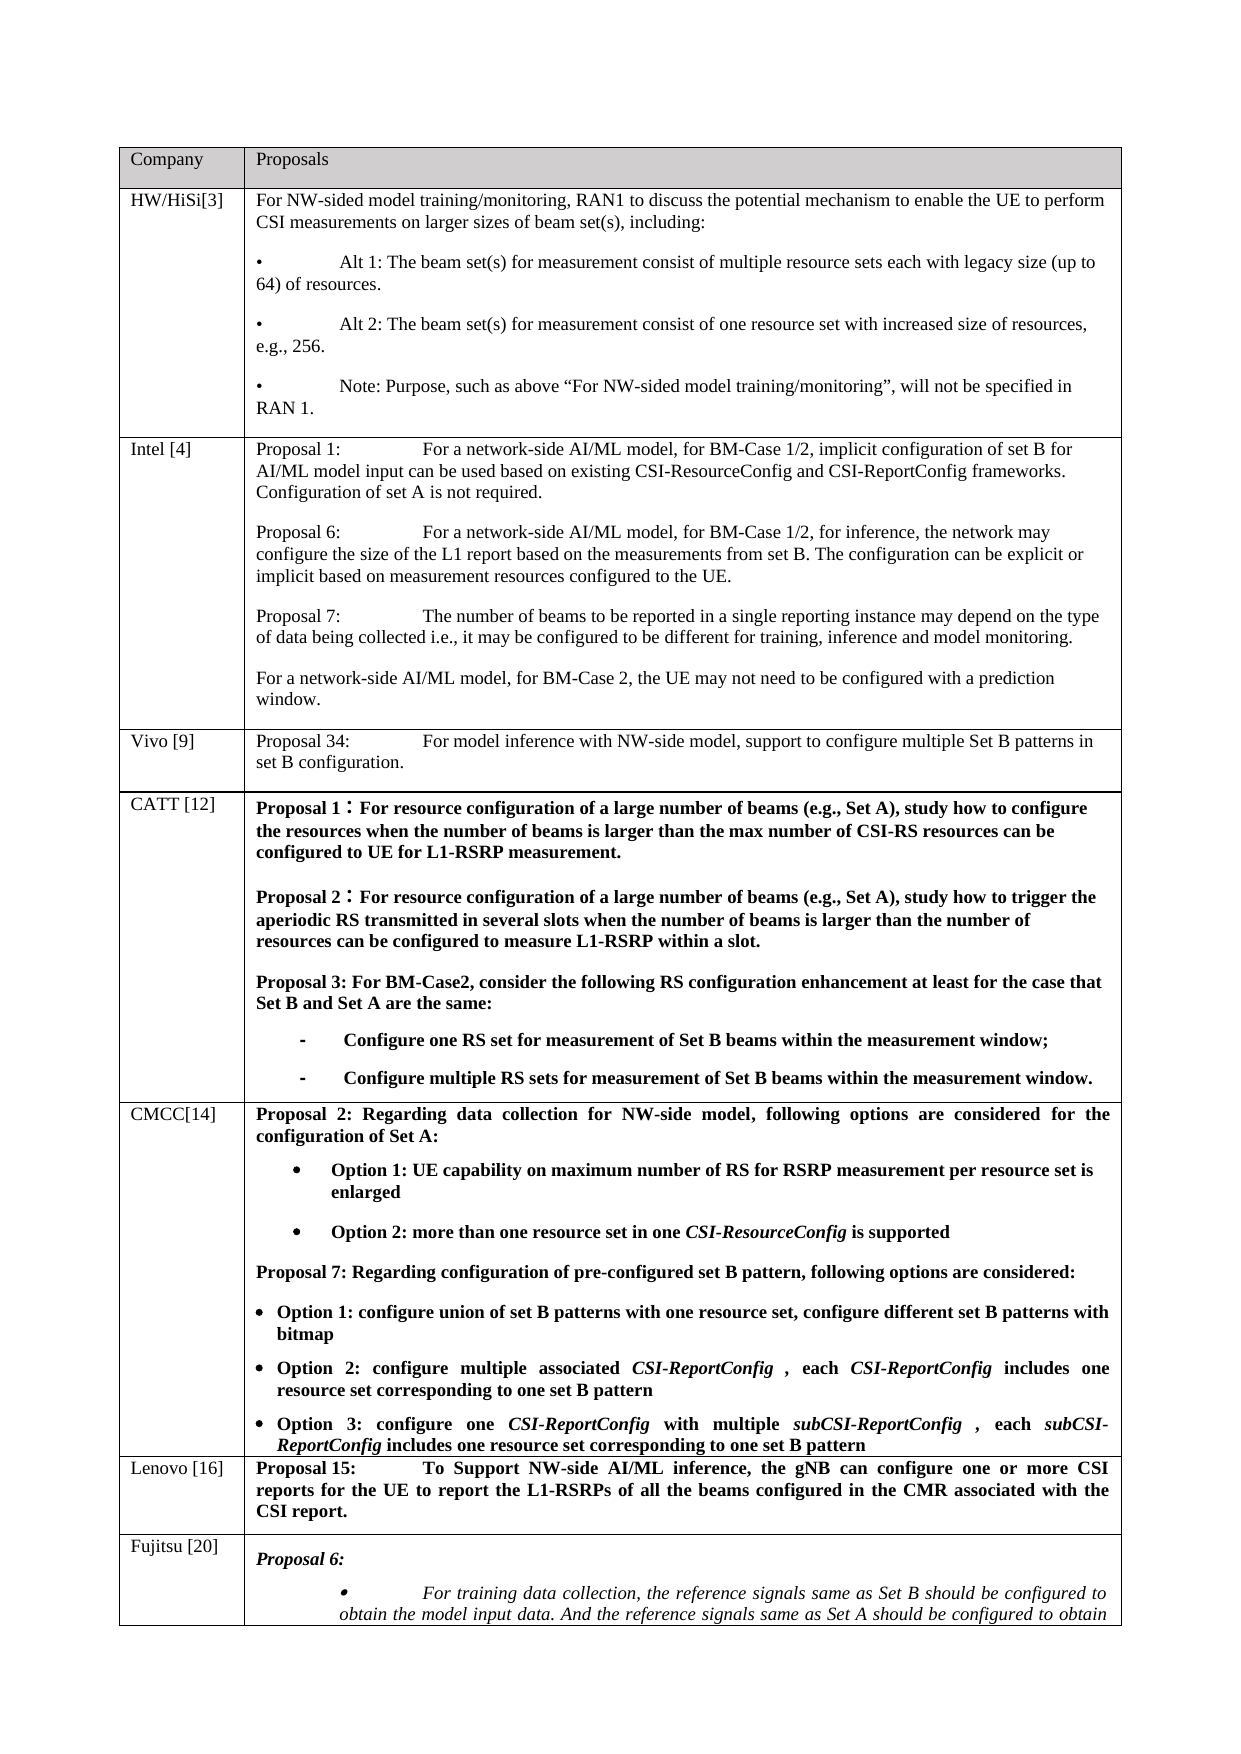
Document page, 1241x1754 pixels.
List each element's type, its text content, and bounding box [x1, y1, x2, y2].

table_cell Fujitsu [20] [120, 1535, 244, 1625]
table_cell Intel [4] [120, 438, 244, 728]
table_cell Lenovo [16] [120, 1457, 244, 1534]
table_cell Proposal 2: Regarding data collection for NW-side model, following options are considered for the configuration of Set A: Option 1: UE capability on maximum number of RS for RSRP measurement per resource set is enlarged Option 2: more than one resource set in one CSI-ResourceConfig is supported Proposal 7: Regarding configuration of pre-configured set B pattern, following options are considered: Option 1: configure union of set B patterns with one resource set, configure different set B patterns with bitmap Option 2: configure multiple associated CSI-ReportConfig , each CSI-ReportConfig includes one resource set corresponding to one set B pattern Option 3: configure one CSI-ReportConfig with multiple subCSI-ReportConfig , each subCSI-ReportConfig includes one resource set corresponding to one set B pattern [245, 1103, 1121, 1456]
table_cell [245, 1535, 1121, 1625]
table_cell Proposal 34: For model inference with NW-side model, support to configure multiple Set B patterns in set B configuration. [245, 730, 1121, 791]
table_cell Proposal 1：For resource configuration of a large number of beams (e.g., Set A), study how to configure the resources when the number of beams is larger than the max number of CSI-RS resources can be configured to UE for L1-RSRP measurement. Proposal 2：For resource configuration of a large number of beams (e.g., Set A), study how to trigger the aperiodic RS transmitted in several slots when the number of beams is larger than the number of resources can be configured to measure L1-RSRP within a slot. Proposal 3: For BM-Case2, consider the following RS configuration enhancement at least for the case that Set B and Set A are the same: Configure one RS set for measurement of Set B beams within the measurement window; Configure multiple RS sets for measurement of Set B beams within the measurement window. [245, 793, 1121, 1102]
table_cell Vivo [9] [120, 730, 244, 791]
table_header Company [120, 148, 244, 188]
table_header Proposals [245, 148, 1121, 188]
table_cell CATT [12] [120, 793, 244, 1102]
table_cell CMCC[14] [120, 1103, 244, 1456]
table_cell Proposal 1: For a network-side AI/ML model, for BM-Case 1/2, implicit configuration of set B for AI/ML model input can be used based on existing CSI-ResourceConfig and CSI-ReportConfig frameworks. Configuration of set A is not required. Proposal 6: For a network-side AI/ML model, for BM-Case 1/2, for inference, the network may configure the size of the L1 report based on the measurements from set B. The configuration can be explicit or implicit based on measurement resources configured to the UE. Proposal 7: The number of beams to be reported in a single reporting instance may depend on the type of data being collected i.e., it may be configured to be different for training, inference and model monitoring. For a network-side AI/ML model, for BM-Case 2, the UE may not need to be configured with a prediction window. [245, 438, 1121, 728]
table_cell HW/HiSi[3] [120, 189, 244, 437]
table_cell For NW-sided model training/monitoring, RAN1 to discuss the potential mechanism to enable the UE to perform CSI measurements on larger sizes of beam set(s), including: • Alt 1: The beam set(s) for measurement consist of multiple resource sets each with legacy size (up to 64) of resources. • Alt 2: The beam set(s) for measurement consist of one resource set with increased size of resources, e.g., 256. • Note: Purpose, such as above “For NW-sided model training/monitoring”, will not be specified in RAN 1. [245, 189, 1121, 437]
table_cell Proposal 15: To Support NW-side AI/ML inference, the gNB can configure one or more CSI reports for the UE to report the L1-RSRPs of all the beams configured in the CMR associated with the CSI report. [245, 1457, 1121, 1534]
